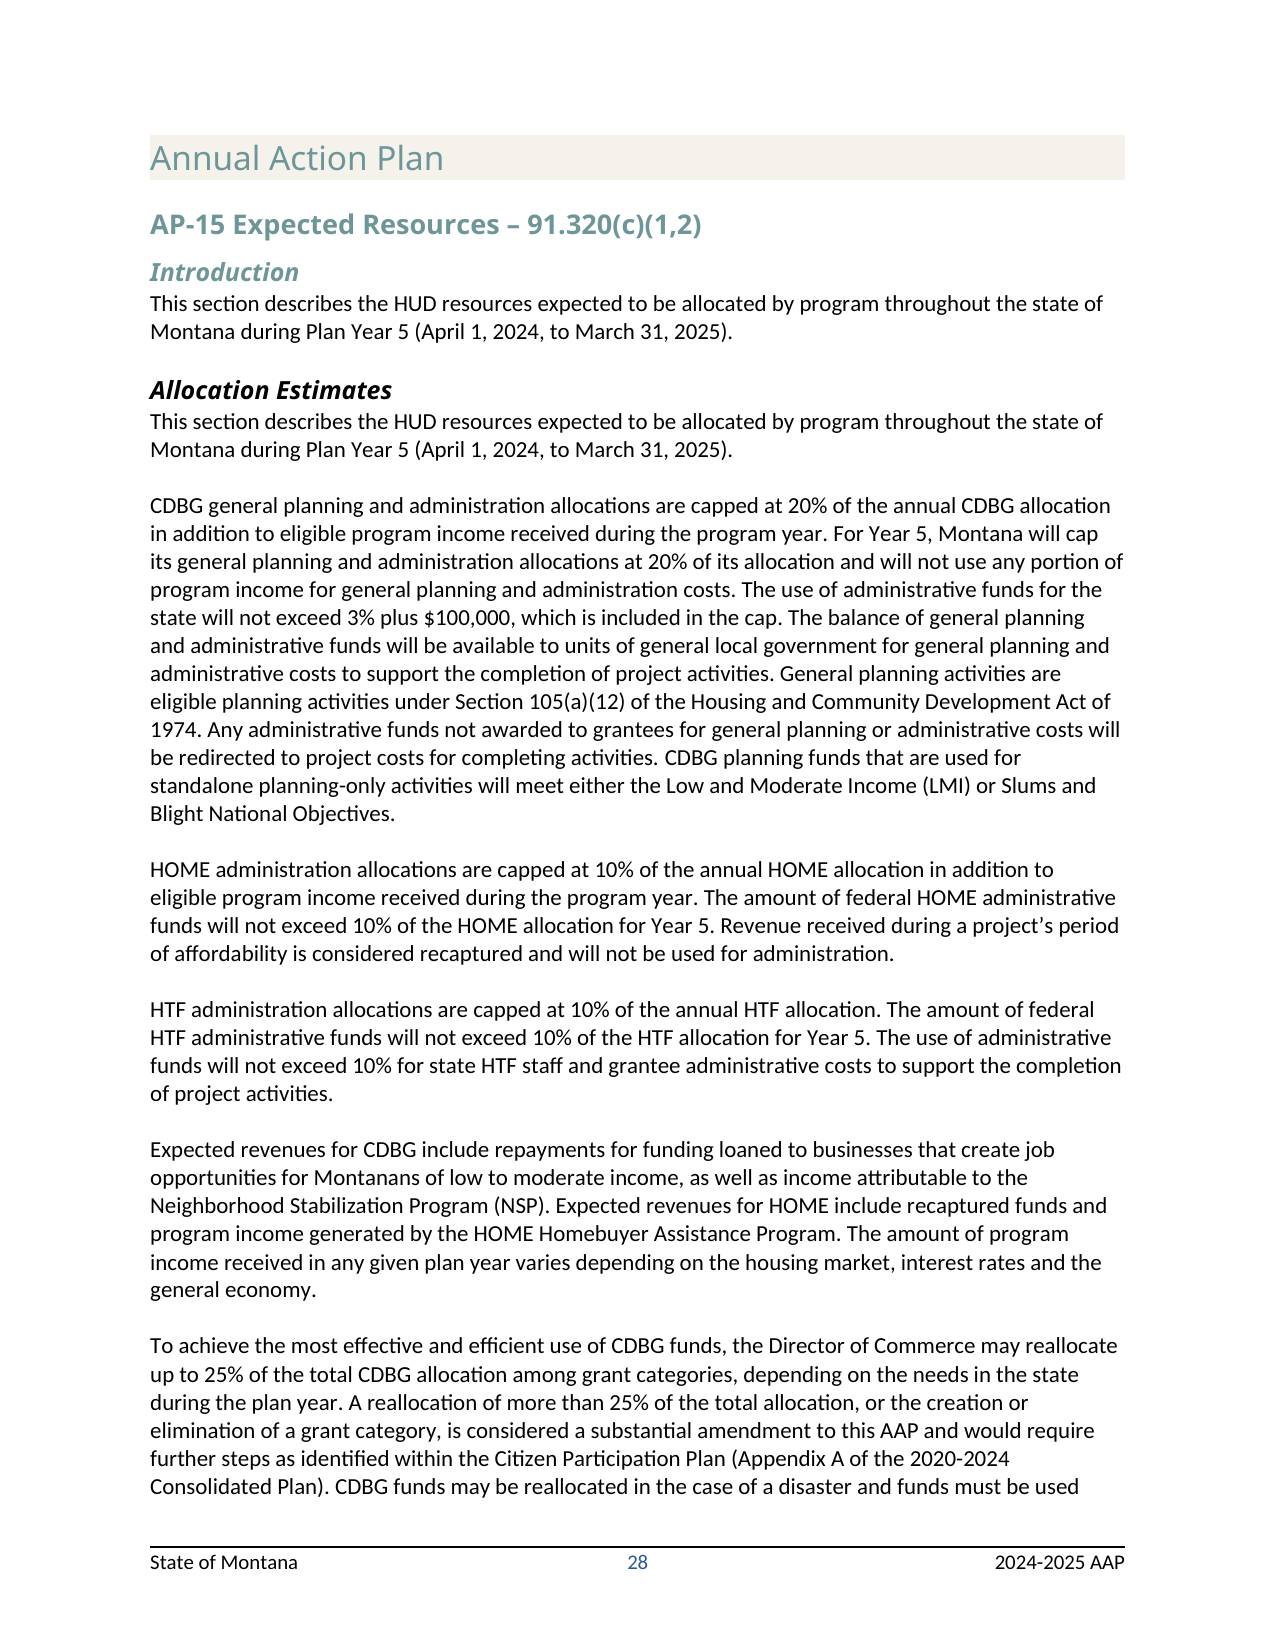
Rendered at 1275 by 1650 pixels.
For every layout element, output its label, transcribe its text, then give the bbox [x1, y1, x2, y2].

text Expected revenues for CDBG include repayments for funding loaned to businesses that create job opportunities for Montanans of low to moderate income, as well as income attributable to the Neighborhood Stabilization Program (NSP). Expected revenues for HOME include recaptured funds and program income generated by the HOME Homebuyer Assistance Program. The amount of program income received in any given plan year varies depending on the housing market, interest rates and the general economy. [150, 1136, 1125, 1304]
subtitle Annual Action Plan [150, 135, 1125, 180]
subtitle Introduction [150, 255, 1125, 289]
text HTF administration allocations are capped at 10% of the annual HTF allocation. The amount of federal HTF administrative funds will not exceed 10% of the HTF allocation for Year 5. The use of administrative funds will not exceed 10% for state HTF staff and grantee administrative costs to support the completion of project activities. [150, 995, 1125, 1107]
text HOME administration allocations are capped at 10% of the annual HOME allocation in addition to eligible program income received during the program year. The amount of federal HOME administrative funds will not exceed 10% of the HOME allocation for Year 5. Revenue received during a project’s period of affordability is considered recaptured and will not be used for administration. [150, 855, 1125, 967]
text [150, 1332, 1125, 1500]
text This section describes the HUD resources expected to be allocated by program throughout the state of Montana during Plan Year 5 (April 1, 2024, to March 31, 2025). [150, 407, 1125, 463]
text Allocation Estimates [150, 373, 1125, 407]
subtitle AP-15 Expected Resources – 91.320(c)(1,2) [150, 205, 1125, 242]
text This section describes the HUD resources expected to be allocated by program throughout the state of Montana during Plan Year 5 (April 1, 2024, to March 31, 2025). [150, 289, 1125, 345]
text CDBG general planning and administration allocations are capped at 20% of the annual CDBG allocation in addition to eligible program income received during the program year. For Year 5, Montana will cap its general planning and administration allocations at 20% of its allocation and will not use any portion of program income for general planning and administration costs. The use of administrative funds for the state will not exceed 3% plus $100,000, which is included in the cap. The balance of general planning and administrative funds will be available to units of general local government for general planning and administrative costs to support the completion of project activities. General planning activities are eligible planning activities under Section 105(a)(12) of the Housing and Community Development Act of 1974. Any administrative funds not awarded to grantees for general planning or administrative costs will be redirected to project costs for completing activities. CDBG planning funds that are used for standalone planning-only activities will meet either the Low and Moderate Income (LMI) or Slums and Blight National Objectives. [150, 491, 1125, 827]
